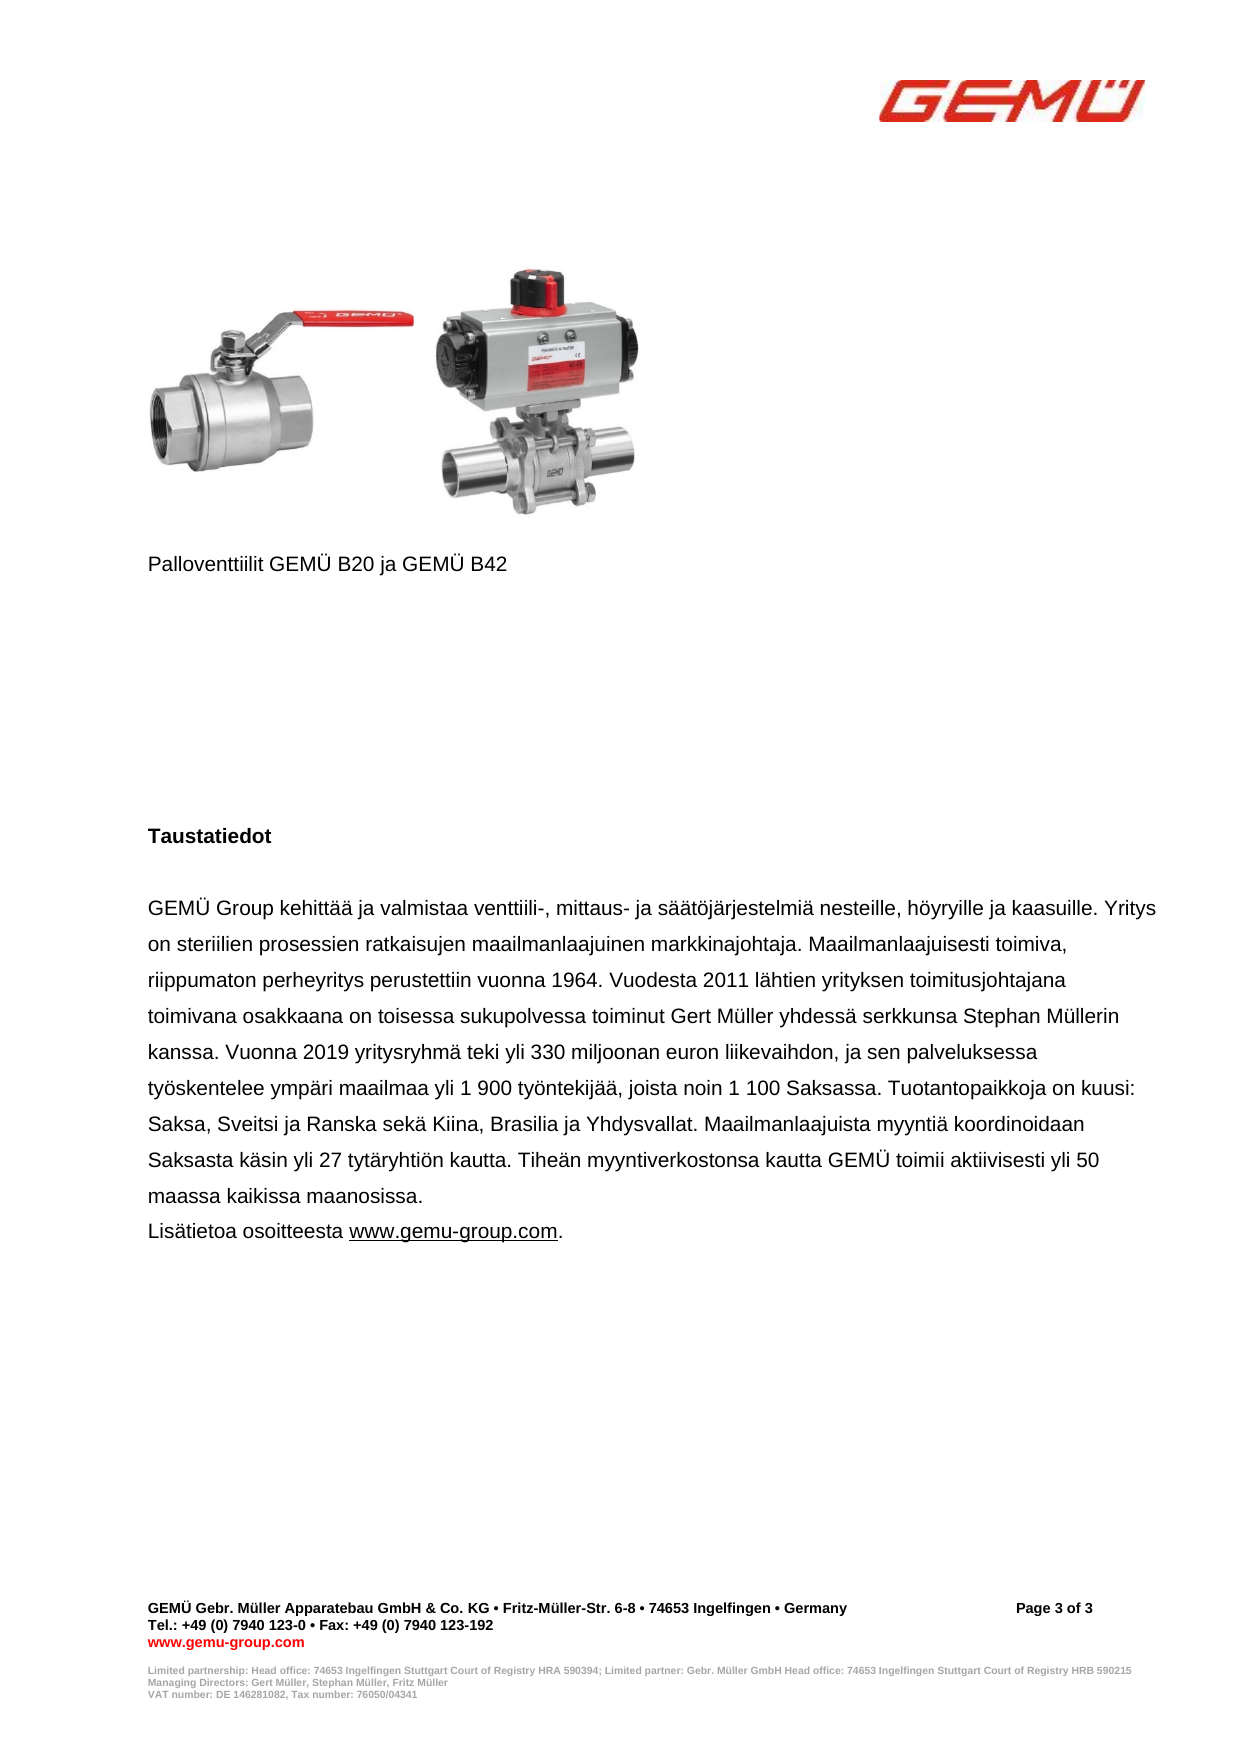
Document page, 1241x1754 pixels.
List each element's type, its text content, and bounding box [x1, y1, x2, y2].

text Taustatiedot GEMÜ Group kehittää ja valmistaa venttiili-, mittaus- ja säätöjärjestelmiä nesteille, höyryille ja kaasuille. Yritys on steriilien prosessien ratkaisujen maailmanlaajuinen markkinajohtaja. Maailmanlaajuisesti toimiva, riippumaton perheyritys perustettiin vuonna 1964. Vuodesta 2011 lähtien yrityksen toimitusjohtajana toimivana osakkaana on toisessa sukupolvessa toiminut Gert Müller yhdessä serkkunsa Stephan Müllerin kanssa. Vuonna 2019 yritysryhmä teki yli 330 miljoonan euron liikevaihdon, ja sen palveluksessa työskentelee ympäri maailmaa yli 1 900 työntekijää, joista noin 1 100 Saksassa. Tuotantopaikkoja on kuusi: Saksa, Sveitsi ja Ranska sekä Kiina, Brasilia ja Yhdysvallat. Maailmanlaajuista myyntiä koordinoidaan Saksasta käsin yli 27 tytäryhtiön kautta. Tiheän myyntiverkostonsa kautta GEMÜ toimii aktiivisesti yli 50 maassa kaikissa maanosissa. Lisätietoa osoitteesta www.gemu-group.com. [148, 920, 1157, 1243]
picture [147, 308, 414, 471]
picture [879, 80, 1146, 122]
text Palloventtiilit GEMÜ B20 ja GEMÜ B42 [148, 552, 1157, 576]
text Taustatiedot GEMÜ Group kehittää ja valmistaa venttiili-, mittaus- ja säätöjärjestelmiä nesteille, höyryille ja kaasuille. Yritys on steriilien prosessien ratkaisujen maailmanlaajuinen markkinajohtaja. Maailmanlaajuisesti toimiva, riippumaton perheyritys perustettiin vuonna 1964. Vuodesta 2011 lähtien yrityksen toimitusjohtajana toimivana osakkaana on toisessa sukupolvessa toiminut Gert Müller yhdessä serkkunsa Stephan Müllerin kanssa. Vuonna 2019 yritysryhmä teki yli 330 miljoonan euron liikevaihdon, ja sen palveluksessa työskentelee ympäri maailmaa yli 1 900 työntekijää, joista noin 1 100 Saksassa. Tuotantopaikkoja on kuusi: Saksa, Sveitsi ja Ranska sekä Kiina, Brasilia ja Yhdysvallat. Maailmanlaajuista myyntiä koordinoidaan Saksasta käsin yli 27 tytäryhtiön kautta. Tiheän myyntiverkostonsa kautta GEMÜ toimii aktiivisesti yli 50 maassa kaikissa maanosissa. Lisätietoa osoitteesta www.gemu-group.com. [148, 824, 1157, 896]
picture [432, 265, 641, 518]
